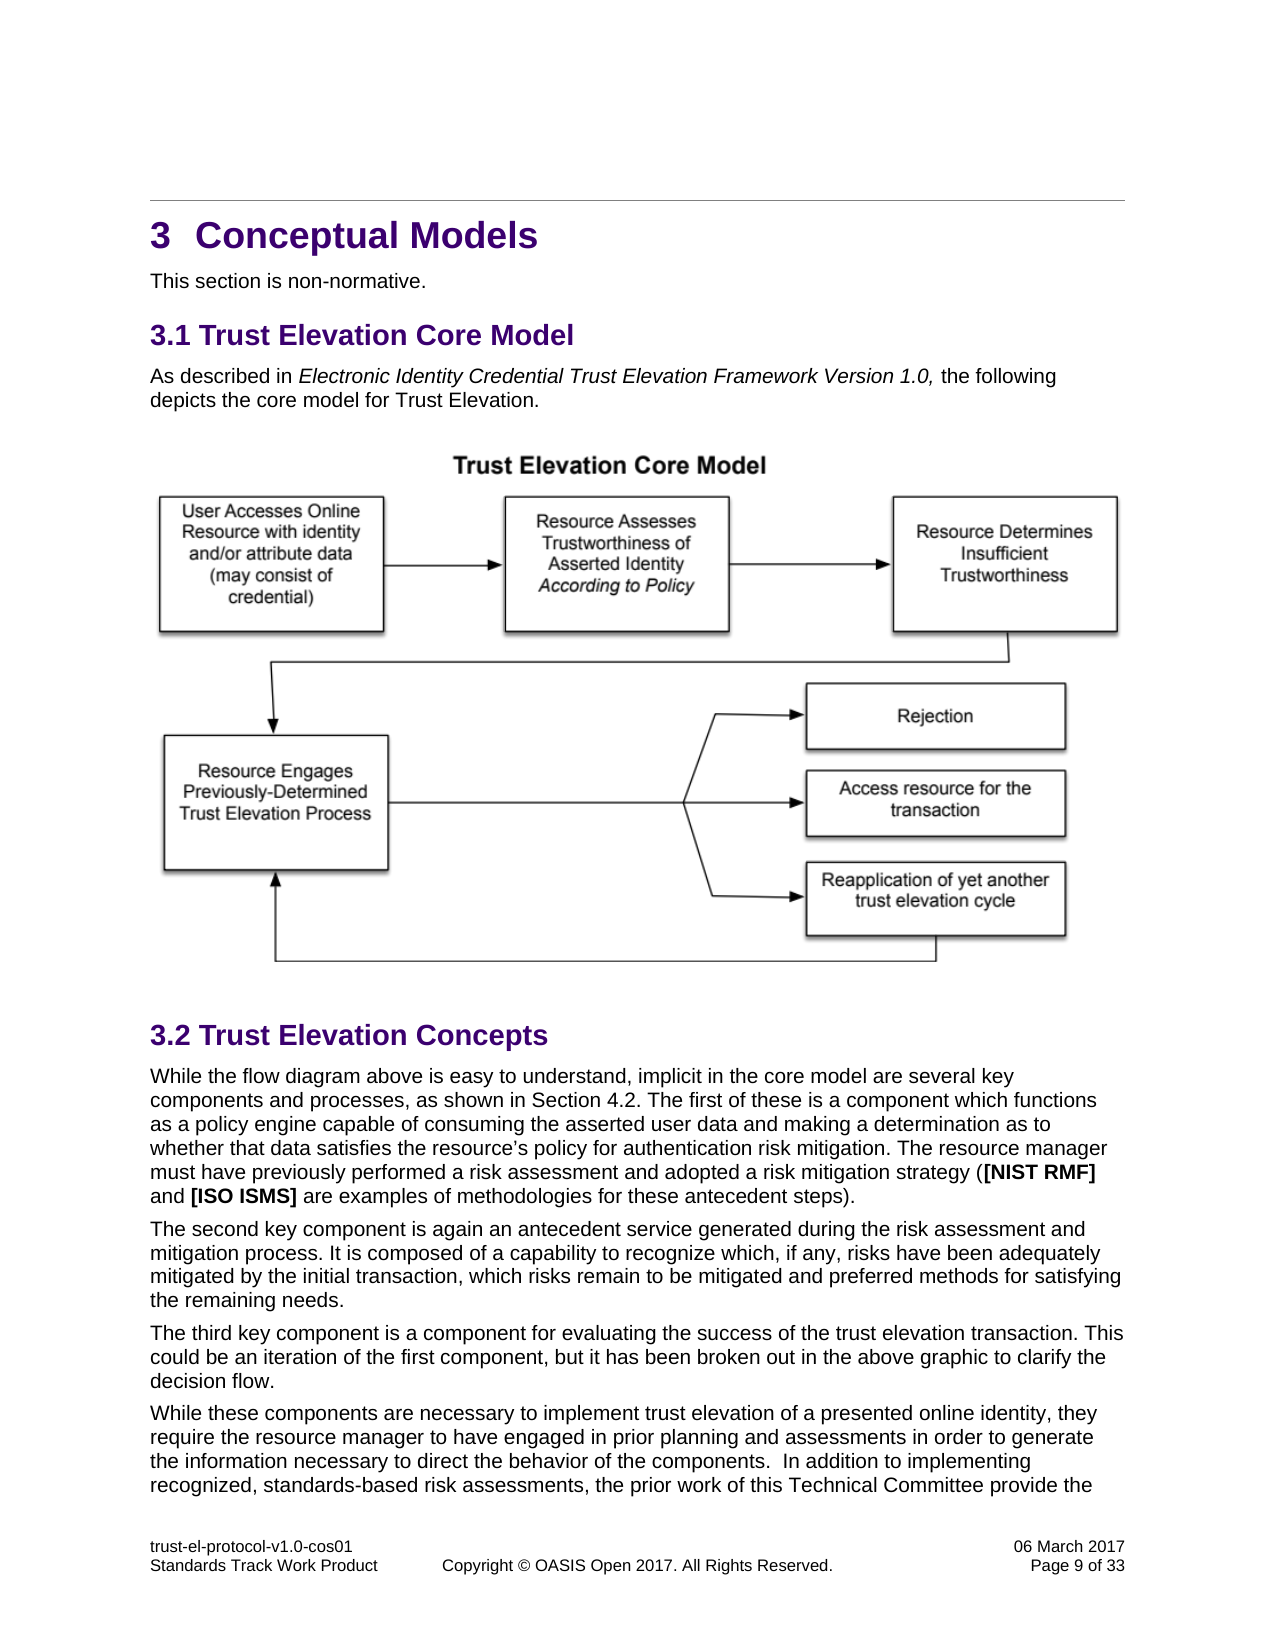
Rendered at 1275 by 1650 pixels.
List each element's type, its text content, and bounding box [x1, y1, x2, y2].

subtitle Conceptual Models [150, 201, 1125, 257]
text The third key component is a component for evaluating the success of the trust elevation transaction. This could be an iteration of the first component, but it has been broken out in the above graphic to clarify the decision flow. [150, 1321, 1125, 1392]
text As described in Electronic Identity Credential Trust Elevation Framework Version 1.0, the following depicts the core model for Trust Elevation. [150, 364, 1125, 412]
subtitle Trust Elevation Core Model [150, 318, 1125, 352]
subtitle Trust Elevation Concepts [150, 1018, 1125, 1052]
text This section is non-normative. [150, 269, 1125, 293]
text The second key component is again an antecedent service generated during the risk assessment and mitigation process. It is composed of a capability to recognize which, if any, risks have been adequately mitigated by the initial transaction, which risks remain to be mitigated and preferred methods for satisfying the remaining needs. [150, 1216, 1125, 1312]
text While the flow diagram above is easy to understand, implicit in the core model are several key components and processes, as shown in Section 4.2. The first of these is a component which functions as a policy engine capable of consuming the asserted user data and making a determination as to whether that data satisfies the resource’s policy for authentication risk mitigation. The resource manager must have previously performed a risk assessment and adopted a risk mitigation strategy ([NIST RMF] and [ISO ISMS] are examples of methodologies for these antecedent steps). [150, 1064, 1125, 1208]
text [150, 1401, 1125, 1497]
